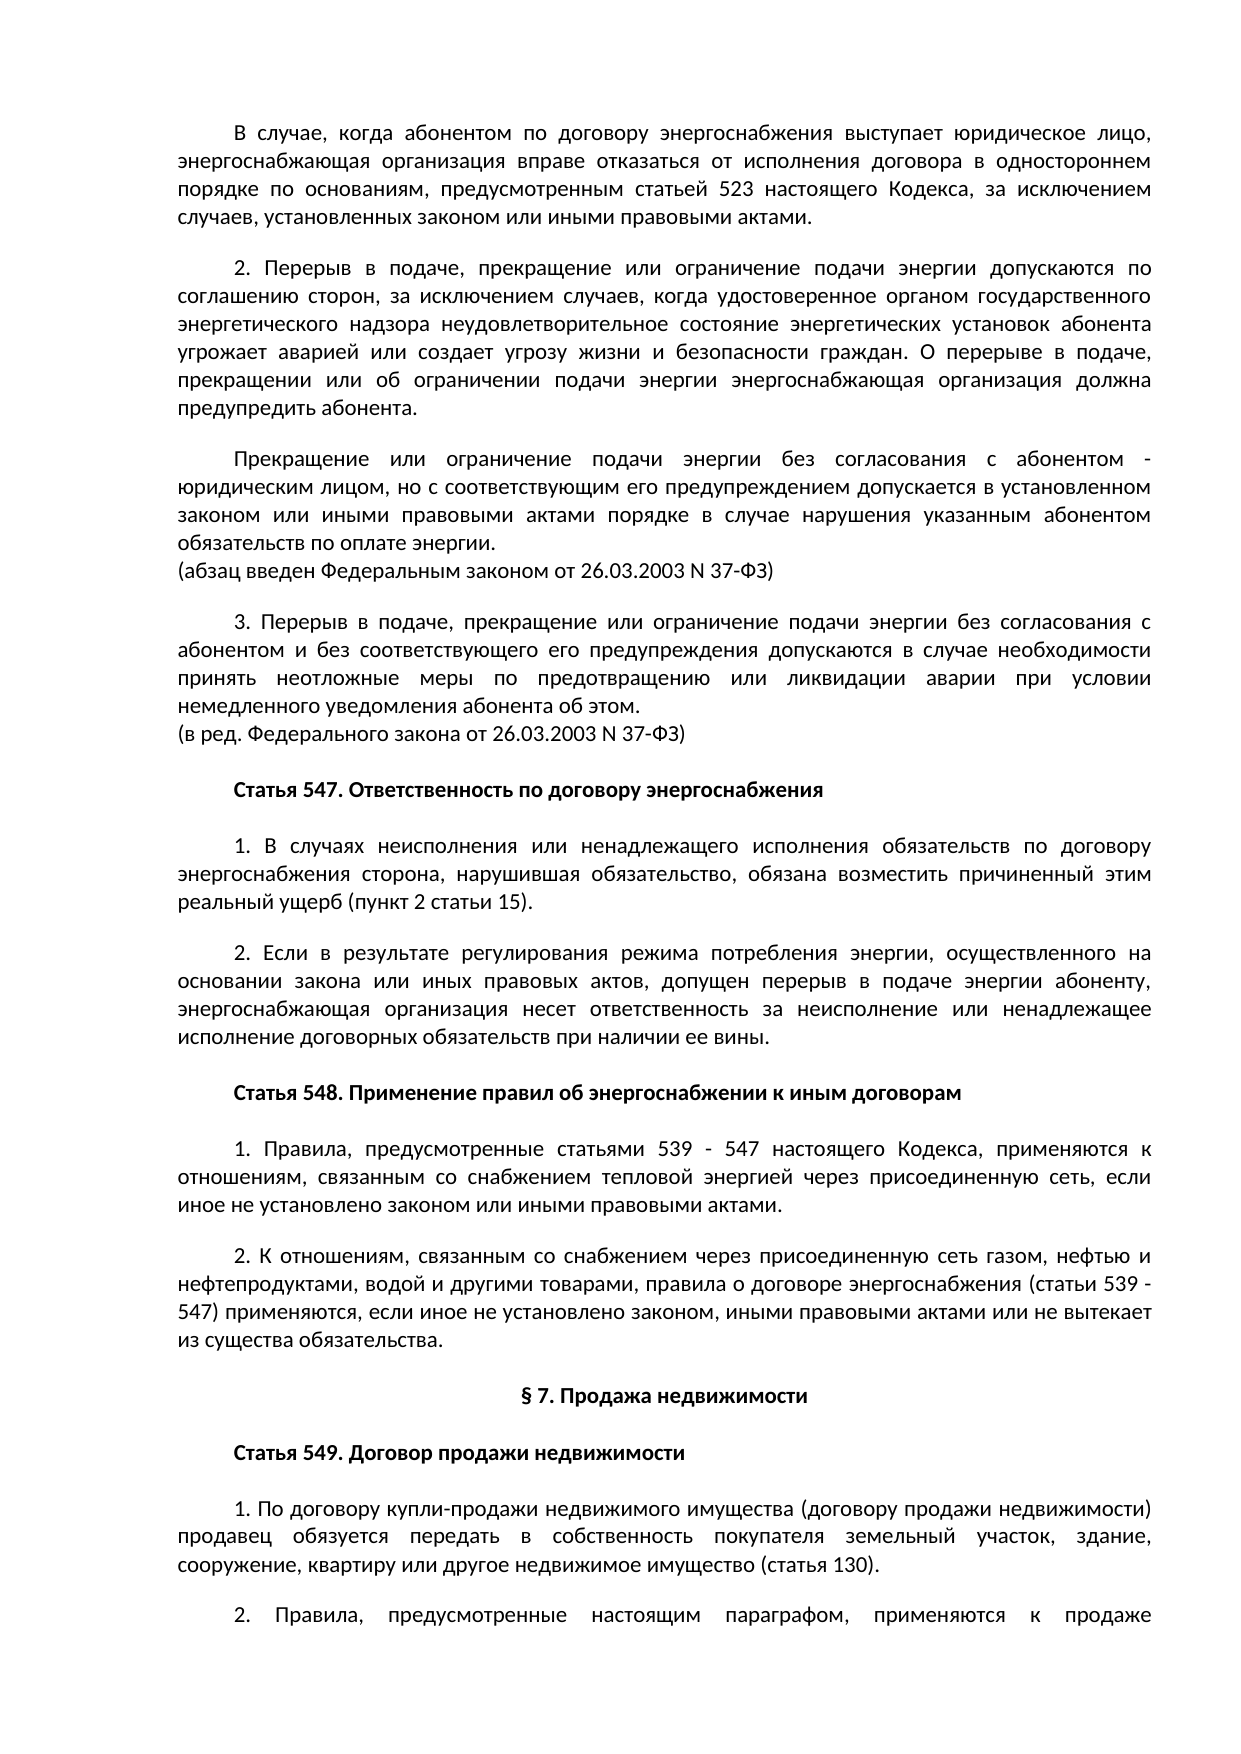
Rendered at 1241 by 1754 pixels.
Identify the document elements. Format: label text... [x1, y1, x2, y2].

text 1. В случаях неисполнения или ненадлежащего исполнения обязательств по договору энергоснабжения сторона, нарушившая обязательство, обязана возместить причиненный этим реальный ущерб (пункт 2 статьи 15). [177, 831, 1152, 915]
text (абзац введен Федеральным законом от 26.03.2003 N 37-ФЗ) [177, 556, 1152, 584]
text В случае, когда абонентом по договору энергоснабжения выступает юридическое лицо, энергоснабжающая организация вправе отказаться от исполнения договора в одностороннем порядке по основаниям, предусмотренным статьей 523 настоящего Кодекса, за исключением случаев, установленных законом или иными правовыми актами. [177, 118, 1152, 230]
title § 7. Продажа недвижимости [177, 1382, 1152, 1409]
text 2. Если в результате регулирования режима потребления энергии, осуществленного на основании закона или иных правовых актов, допущен перерыв в подаче энергии абоненту, энергоснабжающая организация несет ответственность за неисполнение или ненадлежащее исполнение договорных обязательств при наличии ее вины. [177, 938, 1152, 1050]
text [177, 1601, 1152, 1629]
title Статья 547. Ответственность по договору энергоснабжения [177, 775, 1152, 803]
text 1. По договору купли-продажи недвижимого имущества (договору продажи недвижимости) продавец обязуется передать в собственность покупателя земельный участок, здание, сооружение, квартиру или другое недвижимое имущество (статья 130). [177, 1494, 1152, 1578]
text (в ред. Федерального закона от 26.03.2003 N 37-ФЗ) [177, 719, 1152, 747]
text 2. К отношениям, связанным со снабжением через присоединенную сеть газом, нефтью и нефтепродуктами, водой и другими товарами, правила о договоре энергоснабжения (статьи 539 - 547) применяются, если иное не установлено законом, иными правовыми актами или не вытекает из существа обязательства. [177, 1241, 1152, 1353]
text Прекращение или ограничение подачи энергии без согласования с абонентом - юридическим лицом, но с соответствующим его предупреждением допускается в установленном законом или иными правовыми актами порядке в случае нарушения указанным абонентом обязательств по оплате энергии. [177, 444, 1152, 556]
title Статья 548. Применение правил об энергоснабжении к иным договорам [177, 1078, 1152, 1106]
text 2. Перерыв в подаче, прекращение или ограничение подачи энергии допускаются по соглашению сторон, за исключением случаев, когда удостоверенное органом государственного энергетического надзора неудовлетворительное состояние энергетических установок абонента угрожает аварией или создает угрозу жизни и безопасности граждан. О перерыве в подаче, прекращении или об ограничении подачи энергии энергоснабжающая организация должна предупредить абонента. [177, 253, 1152, 421]
text 1. Правила, предусмотренные статьями 539 - 547 настоящего Кодекса, применяются к отношениям, связанным со снабжением тепловой энергией через присоединенную сеть, если иное не установлено законом или иными правовыми актами. [177, 1134, 1152, 1218]
text 3. Перерыв в подаче, прекращение или ограничение подачи энергии без согласования с абонентом и без соответствующего его предупреждения допускаются в случае необходимости принять неотложные меры по предотвращению или ликвидации аварии при условии немедленного уведомления абонента об этом. [177, 607, 1152, 719]
title Статья 549. Договор продажи недвижимости [177, 1438, 1152, 1466]
